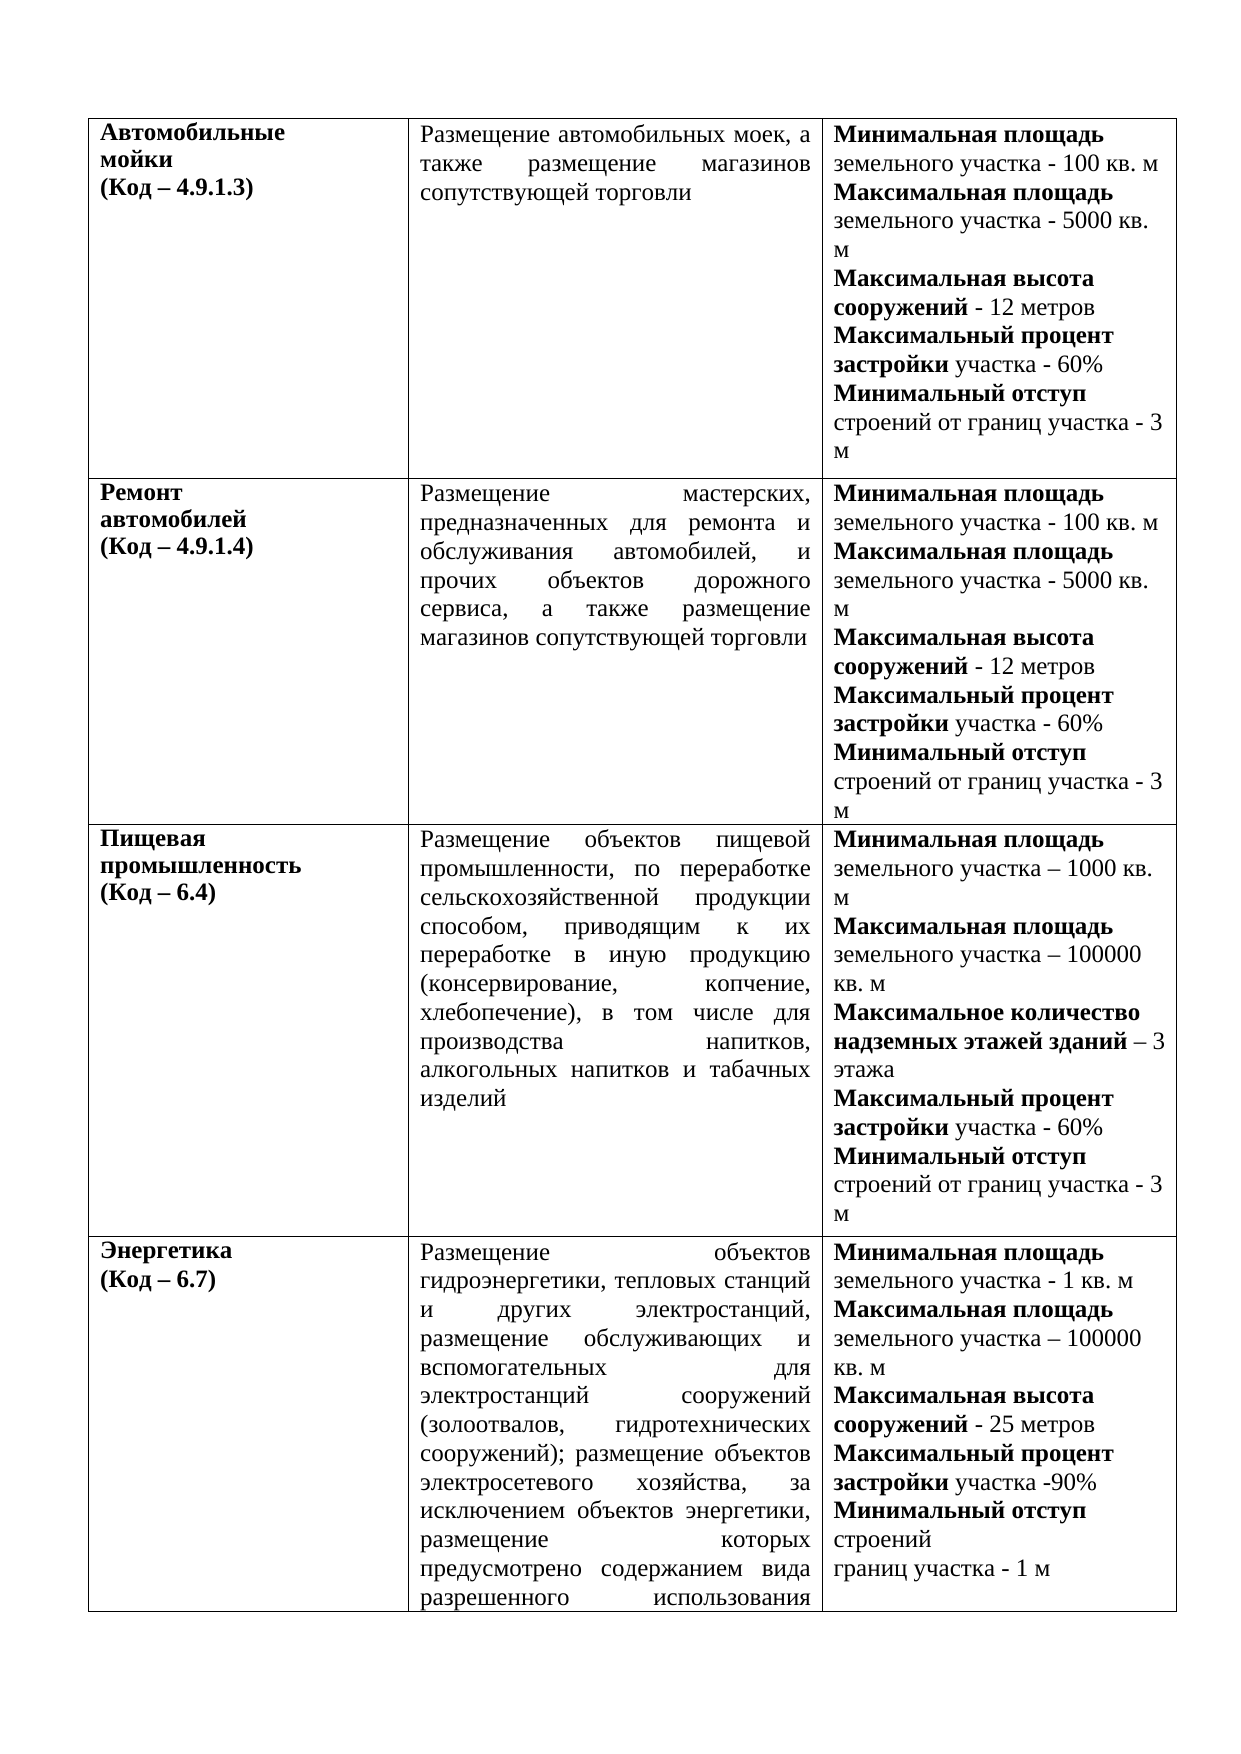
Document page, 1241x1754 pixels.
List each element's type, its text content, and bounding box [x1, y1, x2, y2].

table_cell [409, 1237, 822, 1611]
table_cell Минимальная площадь земельного участка – 1000 кв. м Максимальная площадь земельного участка – 100000 кв. м Максимальное количество надземных этажей зданий – 3 этажа Максимальный процент застройки участка - 60% Минимальный отступ строений от границ участка - 3 м [823, 825, 1176, 1236]
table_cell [823, 119, 1176, 477]
table_cell Размещение мастерских, предназначенных для ремонта и обслуживания автомобилей, и прочих объектов дорожного сервиса, а также размещение магазинов сопутствующей торговли [409, 479, 822, 823]
table_cell Ремонт автомобилей (Код – 4.9.1.4) [89, 479, 408, 823]
table_cell Размещение автомобильных моек, а также размещение магазинов сопутствующей торговли [409, 119, 822, 477]
table_cell Пищевая промышленность (Код – 6.4) [89, 825, 408, 1236]
table_cell Автомобильные мойки (Код – 4.9.1.3) [89, 119, 408, 477]
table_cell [89, 1237, 408, 1611]
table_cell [823, 1237, 1176, 1611]
table_cell Размещение объектов пищевой промышленности, по переработке сельскохозяйственной продукции способом, приводящим к их переработке в иную продукцию (консервирование, копчение, хлебопечение), в том числе для производства напитков, алкогольных напитков и табачных изделий [409, 825, 822, 1236]
